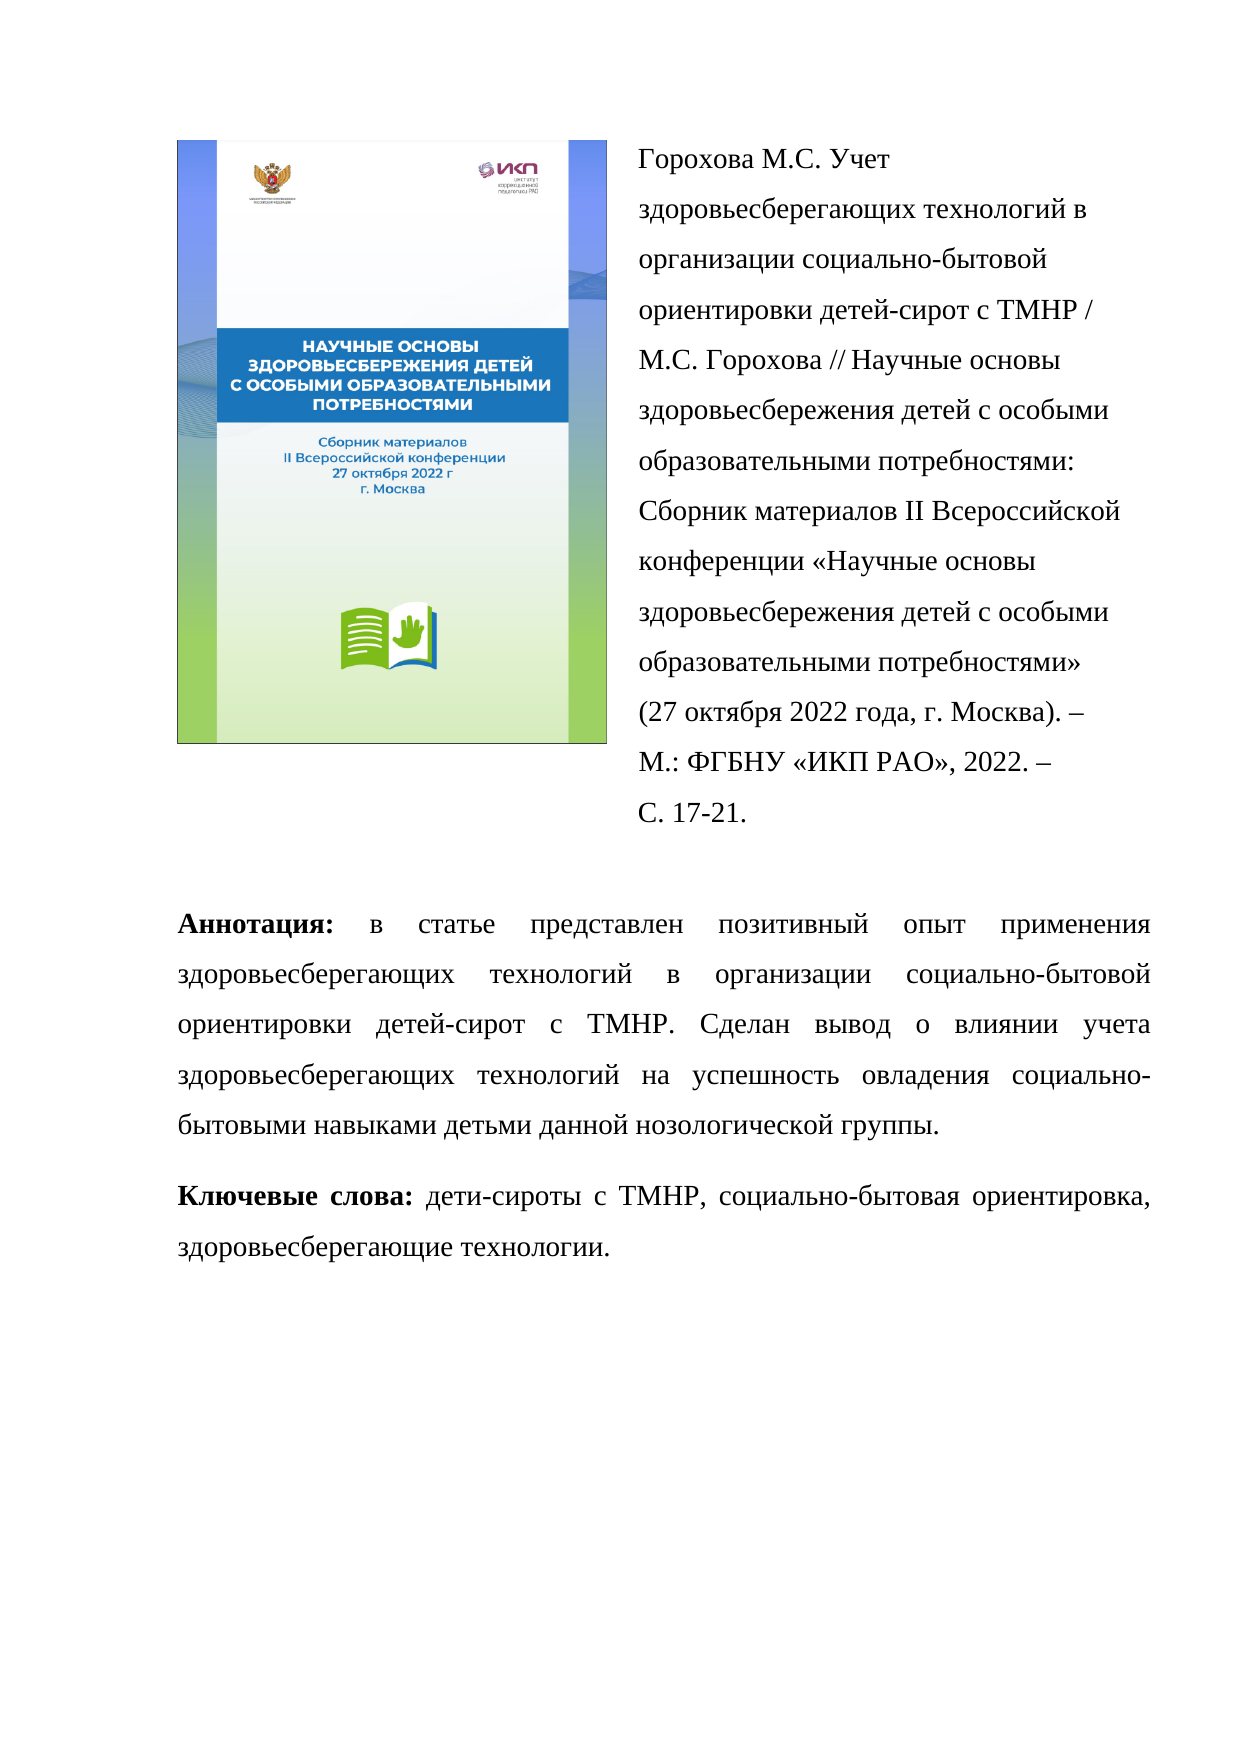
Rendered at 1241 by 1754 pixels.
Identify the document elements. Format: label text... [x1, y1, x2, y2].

picture [177, 140, 607, 744]
text Ключевые слова: дети-сироты с ТМНР, социально-бытовая ориентировка, здоровьесберегающие технологии. [177, 1178, 1152, 1262]
table_header [166, 141, 629, 842]
text Аннотация: в статье представлен позитивный опыт применения здоровьесберегающих технологий в организации социально-бытовой ориентировки детей-сирот с ТМНР. Сделан вывод о влиянии учета здоровьесберегающих технологий на успешность овладения социально-бытовыми навыками детьми данной нозологической группы. [177, 906, 1152, 1141]
table_header Горохова М.С. Учет здоровьесберегающих технологий в организации социально-бытовой ориентировки детей-сирот с ТМНР / М.С. Горохова // Научные основы здоровьесбережения детей с особыми образовательными потребностями: Сборник материалов II Всероссийской конференции «Научные основы здоровьесбережения детей с особыми образовательными потребностями» (27 октября 2022 года, г. Москва). – М.: ФГБНУ «ИКП РАО», 2022. – С. 17-21. [629, 141, 1134, 842]
